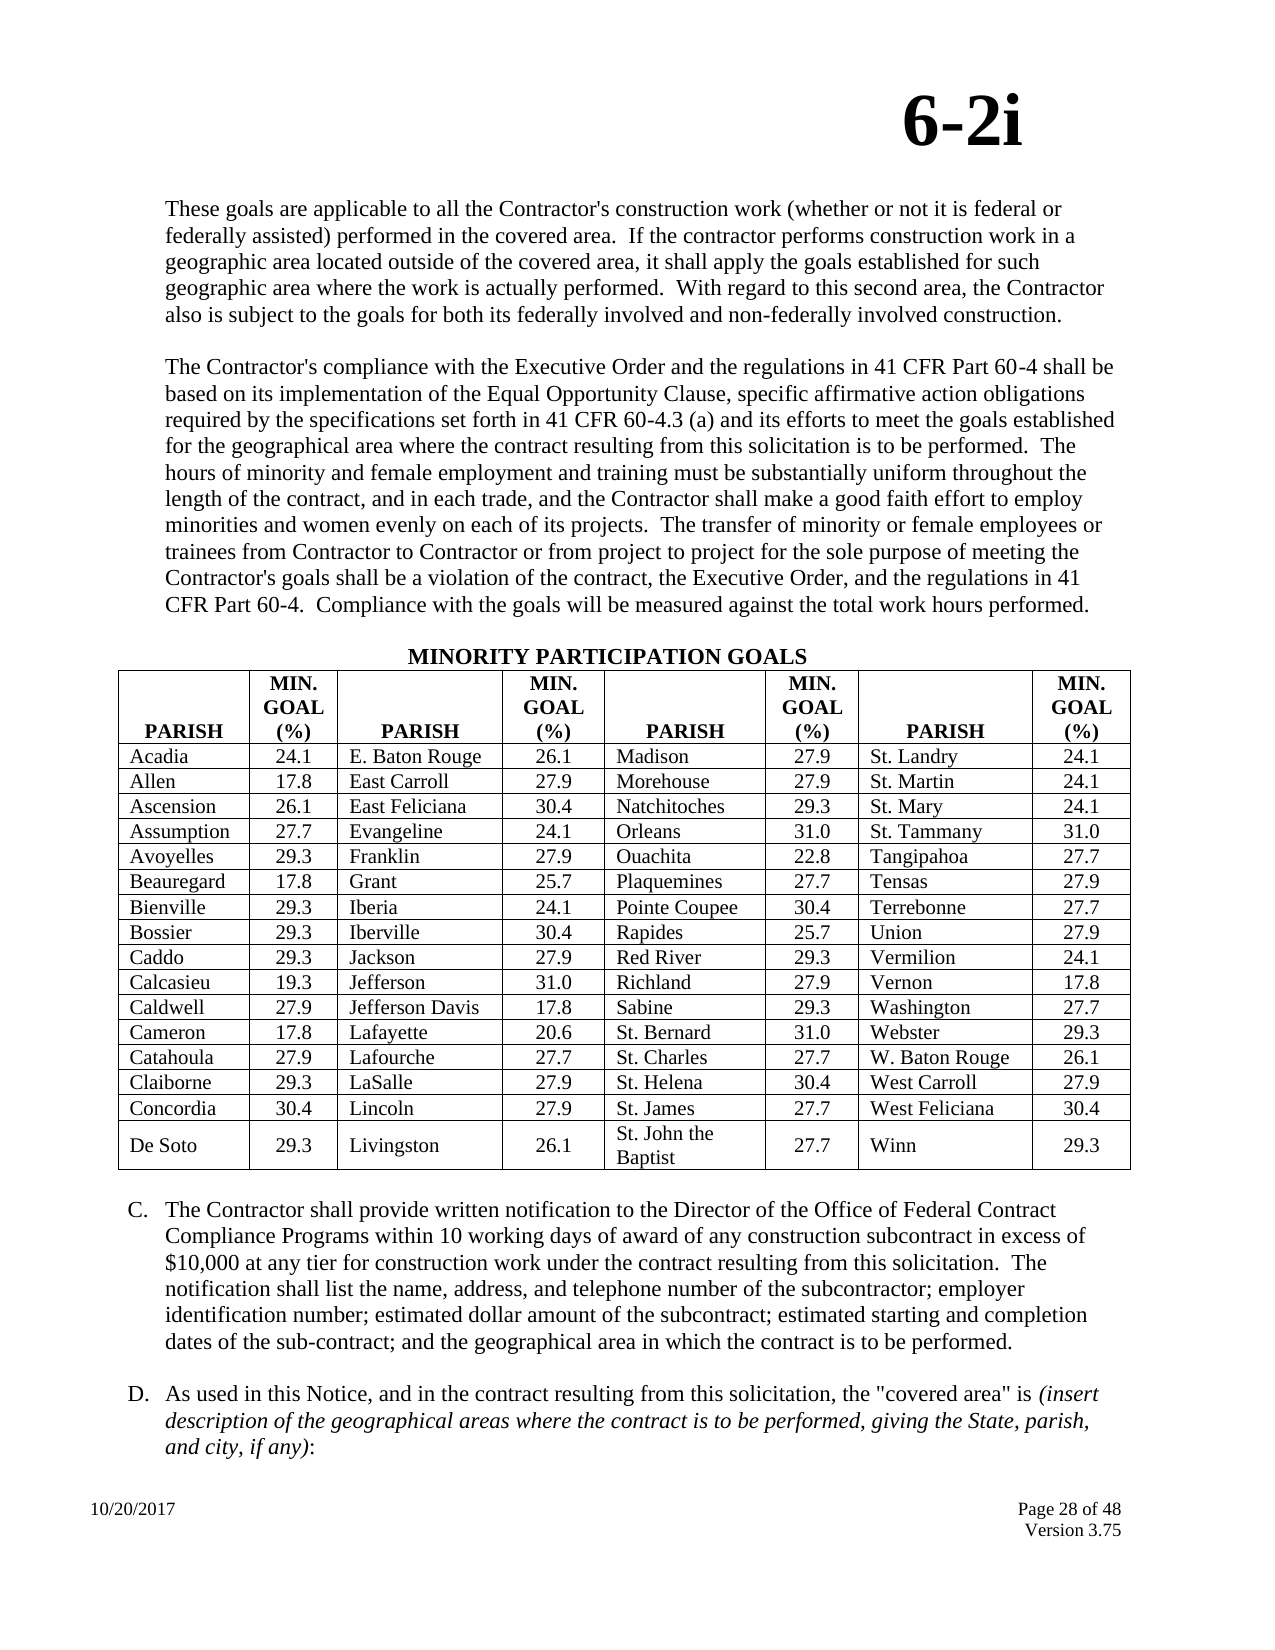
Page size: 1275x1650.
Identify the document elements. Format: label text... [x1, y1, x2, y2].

table_header PARISH [119, 671, 249, 743]
table_cell John the Baptist [605, 1121, 765, 1169]
table_cell [338, 945, 502, 969]
table_cell 30.4 [766, 1070, 858, 1094]
table_cell Bossier [119, 920, 249, 944]
table_cell Bienville [119, 895, 249, 919]
table_cell 26.1 [503, 1121, 604, 1169]
table_cell [859, 1045, 1032, 1069]
table_cell Tangipahoa [859, 844, 1032, 868]
table_cell East Carroll [338, 769, 502, 793]
table_cell 31.0 [503, 970, 604, 994]
table_cell 27.7 [1033, 844, 1130, 868]
table_cell [338, 844, 502, 868]
table_cell 29.3 [250, 1070, 337, 1094]
table_cell 27.9 [503, 769, 604, 793]
table_cell [338, 744, 502, 768]
table_cell [859, 970, 1032, 994]
table_cell Concordia [119, 1095, 249, 1119]
table_cell 24.1 [503, 895, 604, 919]
table_cell Morehouse [605, 769, 765, 793]
table_header MIN. GOAL (%) [1033, 671, 1130, 743]
table_cell Webster [859, 1020, 1032, 1044]
list As used in this Notice, and in the contract resulting from this solicitation, the "covered area" is (insert description of the geographical areas where the contract is to be performed, giving the State, parish, and city, if any): [127, 1381, 1125, 1459]
table_cell [859, 995, 1032, 1019]
table_header PARISH [859, 671, 1032, 743]
table_cell 27.9 [766, 744, 858, 768]
table_cell 29.3 [766, 995, 858, 1019]
table_cell Grant [338, 870, 502, 893]
table_cell 24.1 [1033, 744, 1130, 768]
table_cell 29.3 [766, 945, 858, 969]
table_cell 30.4 [250, 1095, 337, 1119]
table_cell 27.7 [766, 870, 858, 893]
table_cell Assumption [119, 819, 249, 843]
table_cell [605, 819, 765, 843]
table_cell Claiborne [119, 1070, 249, 1094]
table_cell Jefferson Davis [338, 995, 502, 1019]
table_cell 27.9 [1033, 1070, 1130, 1094]
table_cell 24.1 [250, 744, 337, 768]
table_cell 20.6 [503, 1020, 604, 1044]
table_cell 25.7 [766, 920, 858, 944]
table_cell 29.3 [250, 920, 337, 944]
table_cell 27.7 [766, 1095, 858, 1119]
table_cell [859, 870, 1032, 893]
table_cell [338, 895, 502, 919]
table_cell [605, 794, 765, 818]
table_cell 27.9 [766, 769, 858, 793]
table_cell 17.8 [503, 995, 604, 1019]
table_cell 30.4 [503, 794, 604, 818]
table_cell 24.1 [1033, 794, 1130, 818]
table_cell 27.7 [766, 1121, 858, 1169]
table_cell St. Mary [859, 794, 1032, 818]
table_cell Winn [859, 1121, 1032, 1169]
table_cell 29.3 [250, 895, 337, 919]
table_cell Caddo [119, 945, 249, 969]
table_cell 27.7 [250, 819, 337, 843]
table_cell 19.3 [250, 970, 337, 994]
table_cell 27.9 [1033, 870, 1130, 893]
table_cell [119, 995, 249, 1019]
table_header PARISH [338, 671, 502, 743]
table_cell 17.8 [250, 769, 337, 793]
table_cell 29.3 [766, 794, 858, 818]
table_cell [605, 1070, 765, 1094]
table_header MIN. GOAL (%) [503, 671, 604, 743]
table_header PARISH [605, 671, 765, 743]
table_cell Plaquemines [605, 870, 765, 893]
table_cell Pointe Coupee [605, 895, 765, 919]
table_cell 31.0 [766, 1020, 858, 1044]
table_cell 25.7 [503, 870, 604, 893]
text The Contractor's compliance with the Executive Order and the regulations in 41 CFR Part 60-4 shall be based on its implementation of the Equal Opportunity Clause, specific affirmative action obligations required by the specifications set forth in 41 CFR 60-4.3 (a) and its efforts to meet the goals established for the geographical area where the contract resulting from this solicitation is to be performed. The hours of minority and female employment and training must be substantially uniform throughout the length of the contract, and in each trade, and the Contractor shall make a good faith effort to employ minorities and women evenly on each of its projects. The transfer of minority or female employees or trainees from Contractor to Contractor or from project to project for the sole purpose of meeting the Contractor's goals shall be a violation of the contract, the Executive Order, and the regulations in 41 CFR Part 60-4. Compliance with the goals will be measured against the total work hours performed. [165, 353, 1125, 617]
table_cell [605, 744, 765, 768]
table_cell 27.9 [503, 844, 604, 868]
table_cell [859, 1095, 1032, 1119]
table_cell Beauregard [119, 870, 249, 893]
table_cell 27.9 [766, 970, 858, 994]
table_cell Cameron [119, 1020, 249, 1044]
table_cell [338, 1121, 502, 1169]
table_cell 27.7 [1033, 995, 1130, 1019]
table_cell St. Landry [859, 744, 1032, 768]
table_cell 17.8 [250, 870, 337, 893]
table_cell 29.3 [1033, 1121, 1130, 1169]
table_cell Allen [119, 769, 249, 793]
table_cell [119, 970, 249, 994]
table_cell 24.1 [1033, 945, 1130, 969]
table_cell 26.1 [1033, 1045, 1130, 1069]
table_cell Avoyelles [119, 844, 249, 868]
table_header MIN. GOAL (%) [766, 671, 858, 743]
table_cell 24.1 [503, 819, 604, 843]
table_cell 30.4 [1033, 1095, 1130, 1119]
table_cell [338, 1020, 502, 1044]
table_cell Terrebonne [859, 895, 1032, 919]
table_cell Iberville [338, 920, 502, 944]
table_cell 27.9 [250, 995, 337, 1019]
table_cell [605, 945, 765, 969]
list The Contractor shall provide written notification to the Director of the Office of Federal Contract Compliance Programs within 10 working days of award of any construction subcontract in excess of $10,000 at any tier for construction work under the contract resulting from this solicitation. The notification shall list the name, address, and telephone number of the subcontractor; employer identification number; estimated dollar amount of the subcontract; estimated starting and completion dates of the sub-contract; and the geographical area in which the contract is to be performed. [127, 1196, 1125, 1354]
table_cell 27.7 [503, 1045, 604, 1069]
table_cell Ouachita [605, 844, 765, 868]
table_cell [119, 744, 249, 768]
table_cell 27.9 [503, 1095, 604, 1119]
text MINORITY PARTICIPATION GOALS [90, 643, 1125, 670]
table_cell 27.9 [1033, 920, 1130, 944]
table_cell Ascension [119, 794, 249, 818]
table_cell [605, 970, 765, 994]
table_cell Rapides [605, 920, 765, 944]
table_cell [338, 794, 502, 818]
table_cell 29.3 [250, 1121, 337, 1169]
table_cell 30.4 [503, 920, 604, 944]
table_cell [338, 1095, 502, 1119]
table_cell [338, 970, 502, 994]
table_cell Catahoula [119, 1045, 249, 1069]
table_cell [859, 920, 1032, 944]
table_cell [859, 769, 1032, 793]
table_cell 22.8 [766, 844, 858, 868]
table_cell 27.9 [250, 1045, 337, 1069]
table_cell 29.3 [1033, 1020, 1130, 1044]
table_cell Lafourche [338, 1045, 502, 1069]
table_cell 31.0 [1033, 819, 1130, 843]
table_cell 27.9 [503, 1070, 604, 1094]
table_cell 27.7 [1033, 895, 1130, 919]
table_cell 26.1 [503, 744, 604, 768]
table_cell 27.7 [766, 1045, 858, 1069]
table_cell 26.1 [250, 794, 337, 818]
table_cell Evangeline [338, 819, 502, 843]
table_cell St. James [605, 1095, 765, 1119]
table_cell Tammany [859, 819, 1032, 843]
table_cell LaSalle [338, 1070, 502, 1094]
table_cell West Carroll [859, 1070, 1032, 1094]
table_cell 30.4 [766, 895, 858, 919]
table_cell 24.1 [1033, 769, 1130, 793]
table_cell St. Bernard [605, 1020, 765, 1044]
table_cell [605, 1045, 765, 1069]
table_cell 17.8 [250, 1020, 337, 1044]
table_cell 29.3 [250, 945, 337, 969]
table_cell [119, 1121, 249, 1169]
table_cell Vermilion [859, 945, 1032, 969]
table_header MIN. GOAL (%) [250, 671, 337, 743]
table_cell 27.9 [503, 945, 604, 969]
table_cell 17.8 [1033, 970, 1130, 994]
table_cell Sabine [605, 995, 765, 1019]
text These goals are applicable to all the Contractor's construction work (whether or not it is federal or federally assisted) performed in the covered area. If the contractor performs construction work in a geographic area located outside of the covered area, it shall apply the goals established for such geographic area where the work is actually performed. With regard to this second area, the Contractor also is subject to the goals for both its federally involved and non-federally involved construction. [165, 195, 1125, 327]
table_cell 31.0 [766, 819, 858, 843]
table_cell 29.3 [250, 844, 337, 868]
